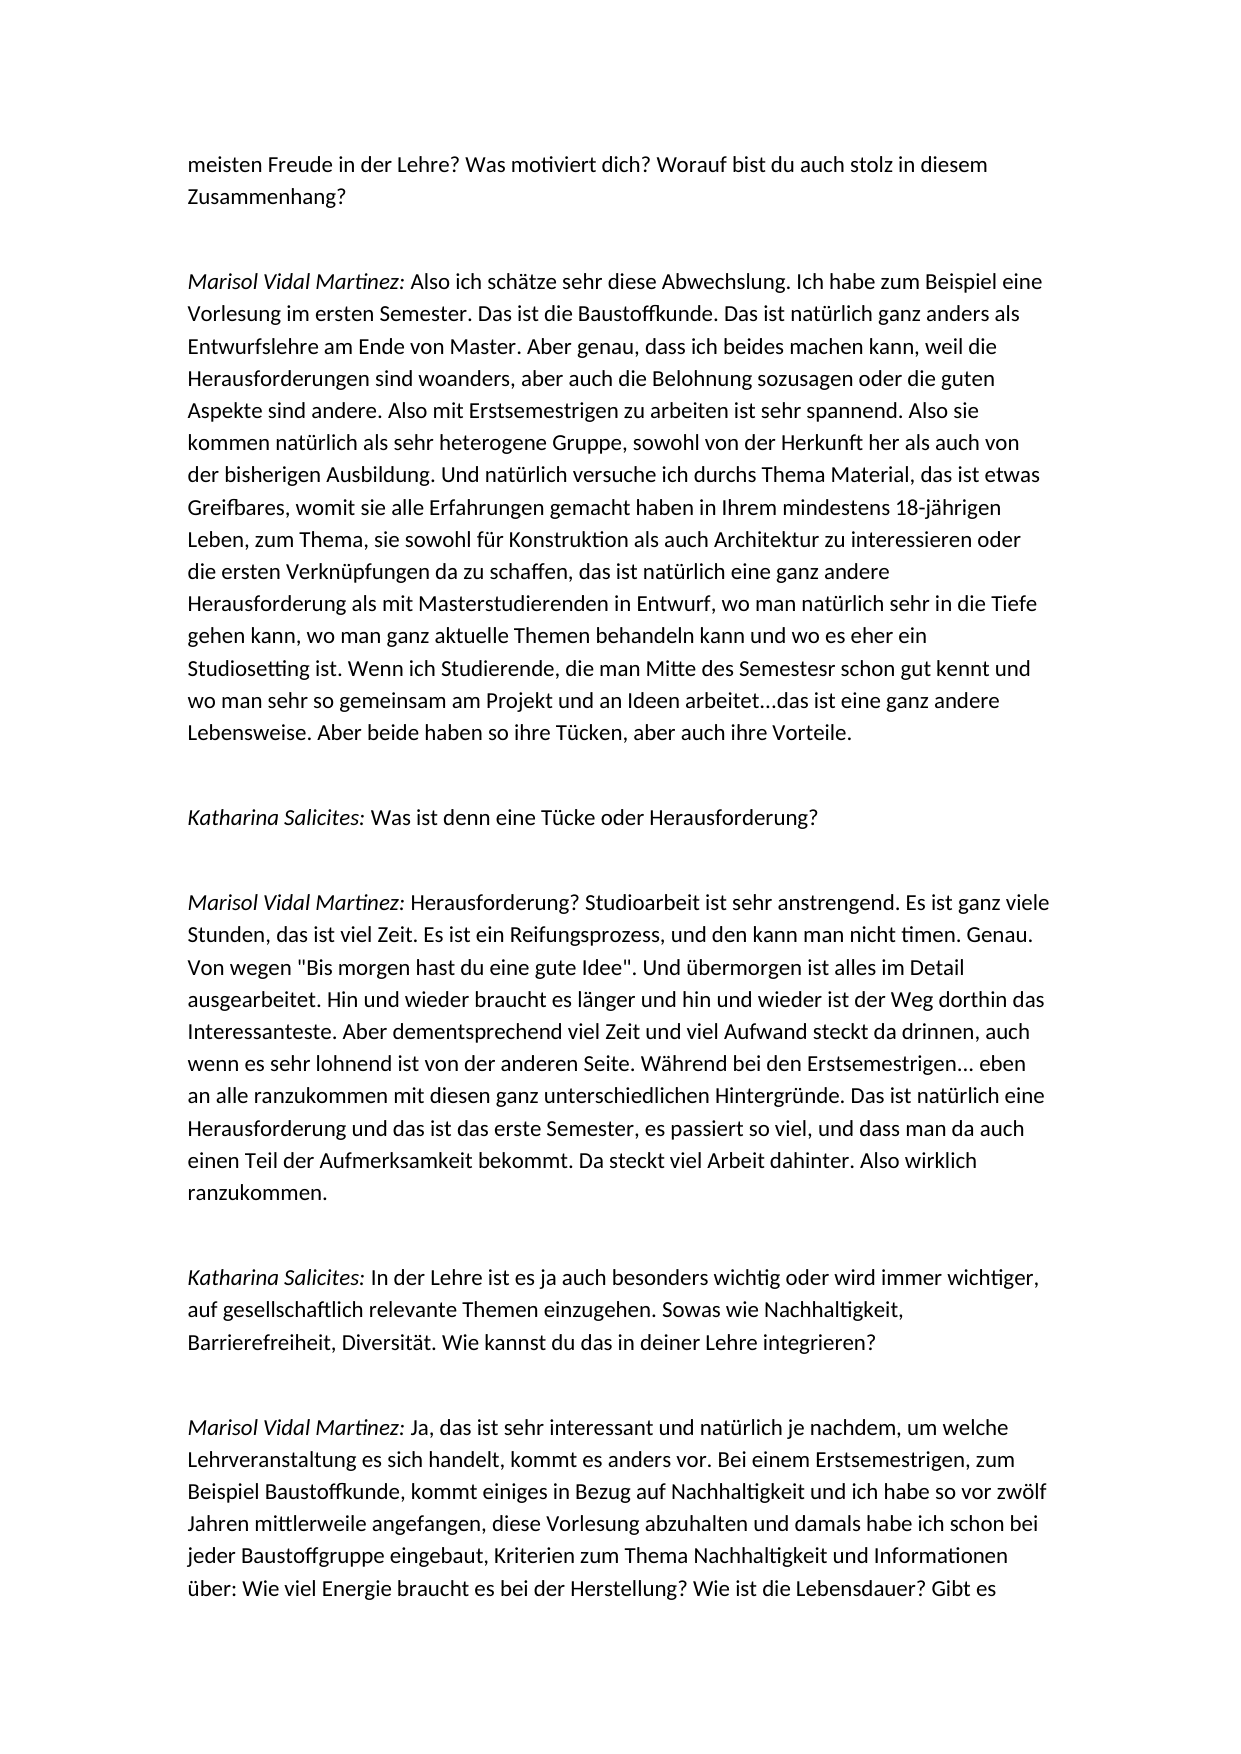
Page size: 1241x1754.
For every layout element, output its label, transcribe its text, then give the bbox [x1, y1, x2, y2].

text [187, 150, 1053, 210]
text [187, 1381, 1053, 1602]
text Marisol Vidal Martinez: Also ich schätze sehr diese Abwechslung. Ich habe zum Beispiel eine Vorlesung im ersten Semester. Das ist die Baustoffkunde. Das ist natürlich ganz anders als Entwurfslehre am Ende von Master. Aber genau, dass ich beides machen kann, weil die Herausforderungen sind woanders, aber auch die Belohnung sozusagen oder die guten Aspekte sind andere. Also mit Erstsemestrigen zu arbeiten ist sehr spannend. Also sie kommen natürlich als sehr heterogene Gruppe, sowohl von der Herkunft her als auch von der bisherigen Ausbildung. Und natürlich versuche ich durchs Thema Material, das ist etwas Greifbares, womit sie alle Erfahrungen gemacht haben in Ihrem mindestens 18-jährigen Leben, zum Thema, sie sowohl für Konstruktion als auch Architektur zu interessieren oder die ersten Verknüpfungen da zu schaffen, das ist natürlich eine ganz andere Herausforderung als mit Masterstudierenden in Entwurf, wo man natürlich sehr in die Tiefe gehen kann, wo man ganz aktuelle Themen behandeln kann und wo es eher ein Studiosetting ist. Wenn ich Studierende, die man Mitte des Semestesr schon gut kennt und wo man sehr so gemeinsam am Projekt und an Ideen arbeitet...das ist eine ganz andere Lebensweise. Aber beide haben so ihre Tücken, aber auch ihre Vorteile. [187, 235, 1053, 746]
text Katharina Salicites: In der Lehre ist es ja auch besonders wichtig oder wird immer wichtiger, auf gesellschaftlich relevante Themen einzugehen. Sowas wie Nachhaltigkeit, Barrierefreiheit, Diversität. Wie kannst du das in deiner Lehre integrieren? [187, 1231, 1053, 1356]
text Marisol Vidal Martinez: Herausforderung? Studioarbeit ist sehr anstrengend. Es ist ganz viele Stunden, das ist viel Zeit. Es ist ein Reifungsprozess, und den kann man nicht timen. Genau. Von wegen "Bis morgen hast du eine gute Idee". Und übermorgen ist alles im Detail ausgearbeitet. Hin und wieder braucht es länger und hin und wieder ist der Weg dorthin das Interessanteste. Aber dementsprechend viel Zeit und viel Aufwand steckt da drinnen, auch wenn es sehr lohnend ist von der anderen Seite. Während bei den Erstsemestrigen... eben an alle ranzukommen mit diesen ganz unterschiedlichen Hintergründe. Das ist natürlich eine Herausforderung und das ist das erste Semester, es passiert so viel, und dass man da auch einen Teil der Aufmerksamkeit bekommt. Da steckt viel Arbeit dahinter. Also wirklich ranzukommen. [187, 856, 1053, 1206]
text Katharina Salicites: Was ist denn eine Tücke oder Herausforderung? [187, 771, 1053, 831]
